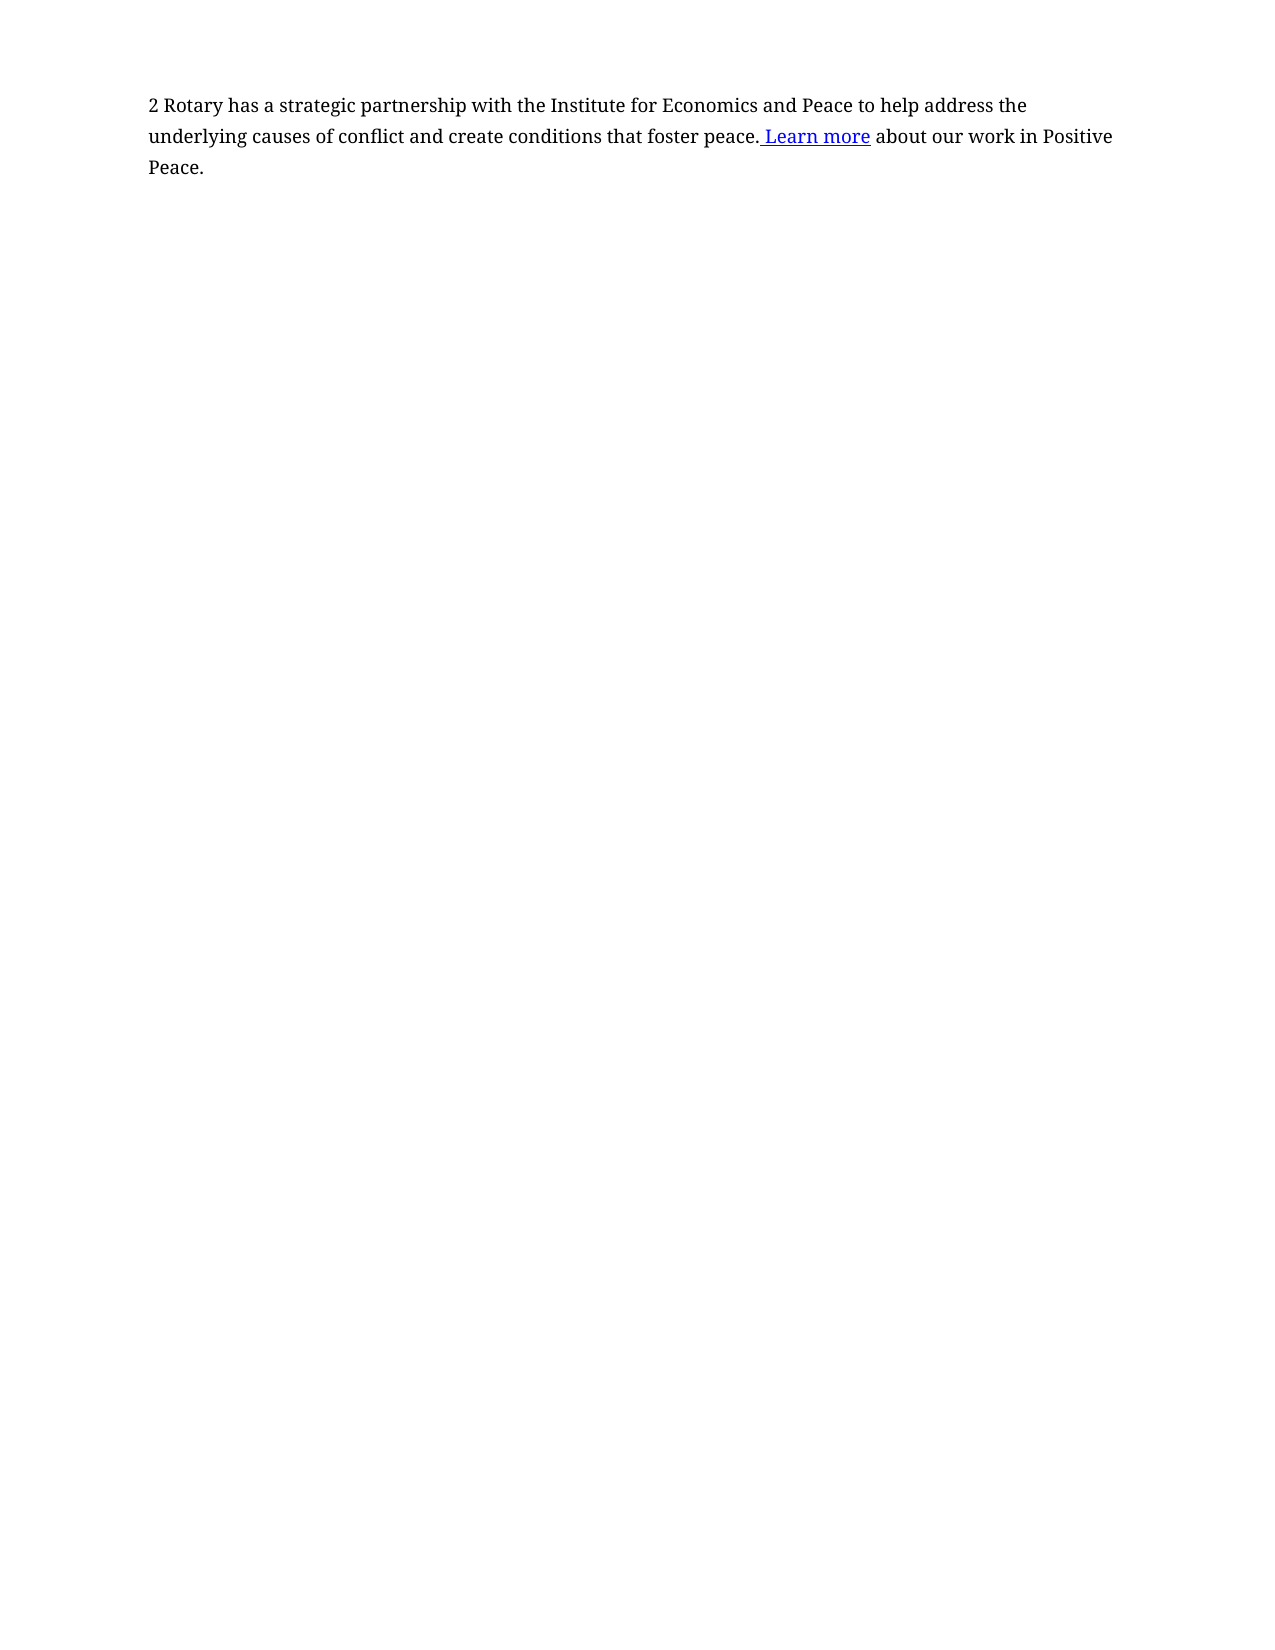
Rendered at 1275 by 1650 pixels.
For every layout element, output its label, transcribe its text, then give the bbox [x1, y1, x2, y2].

text 2 Rotary has a strategic partnership with the Institute for Economics and Peace to help address the underlying causes of conflict and create conditions that foster peace. Learn more about our work in Positive Peace. [148, 87, 1123, 181]
